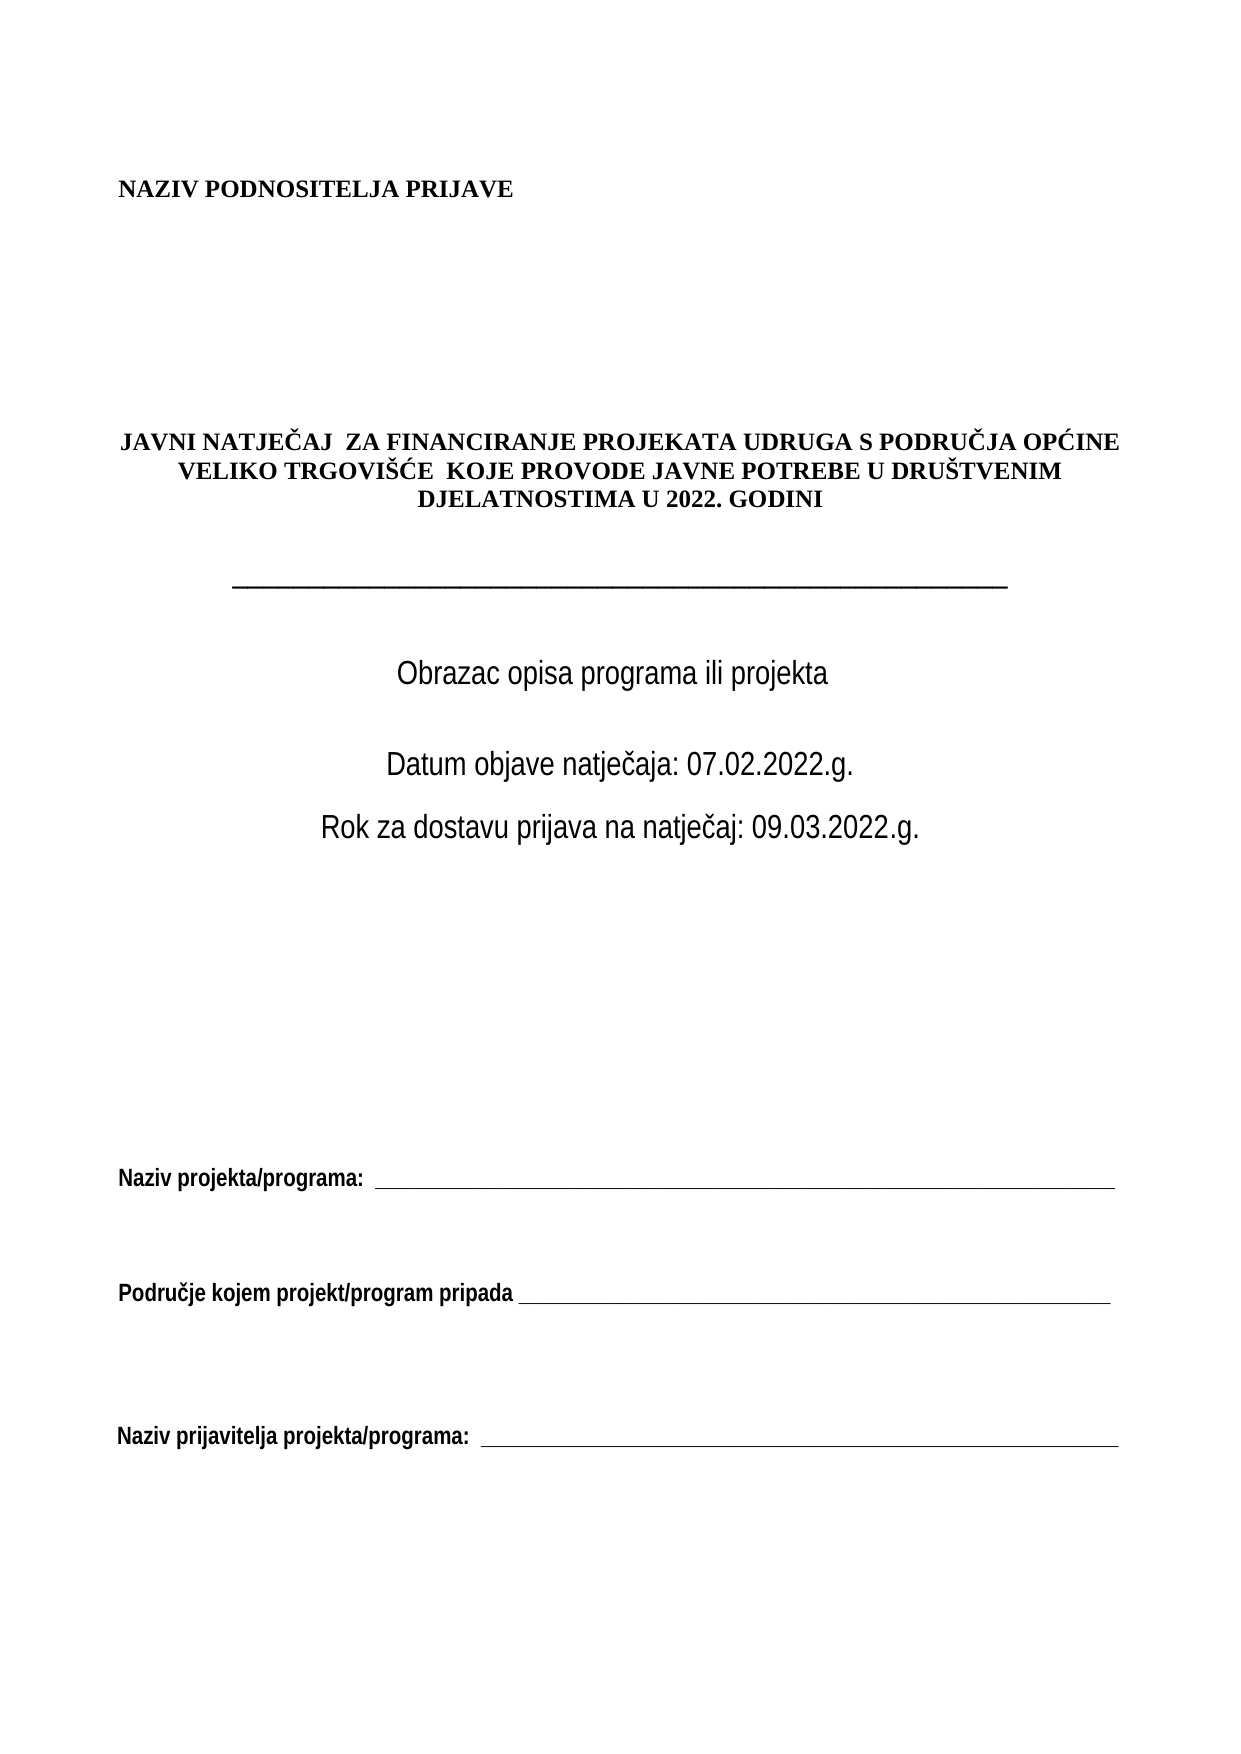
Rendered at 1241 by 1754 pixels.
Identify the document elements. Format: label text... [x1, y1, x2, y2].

text Naziv projekta/programa: _________________________________________________________________ [118, 1163, 1122, 1192]
text ___________________________________________________ [118, 552, 1122, 590]
text Naziv prijavitelja projekta/programa: ________________________________________________________ [117, 1421, 1122, 1449]
text Obrazac opisa programa ili projekta [118, 653, 1122, 719]
text Datum objave natječaja: 07.02.2022.g. [118, 744, 1122, 782]
text Rok za dostavu prijava na natječaj: 09.03.2022.g. [118, 807, 1122, 846]
text JAVNI NATJEČAJ ZA FINANCIRANJE PROJEKATA UDRUGA S PODRUČJA OPĆINE VELIKO TRGOVIŠĆE KOJE PROVODE JAVNE POTREBE U DRUŠTVENIM DJELATNOSTIMA U 2022. GODINI [118, 427, 1122, 513]
text Područje kojem projekt/program pripada ____________________________________________________ [118, 1278, 1122, 1306]
text NAZIV PODNOSITELJA PRIJAVE [118, 174, 1122, 203]
